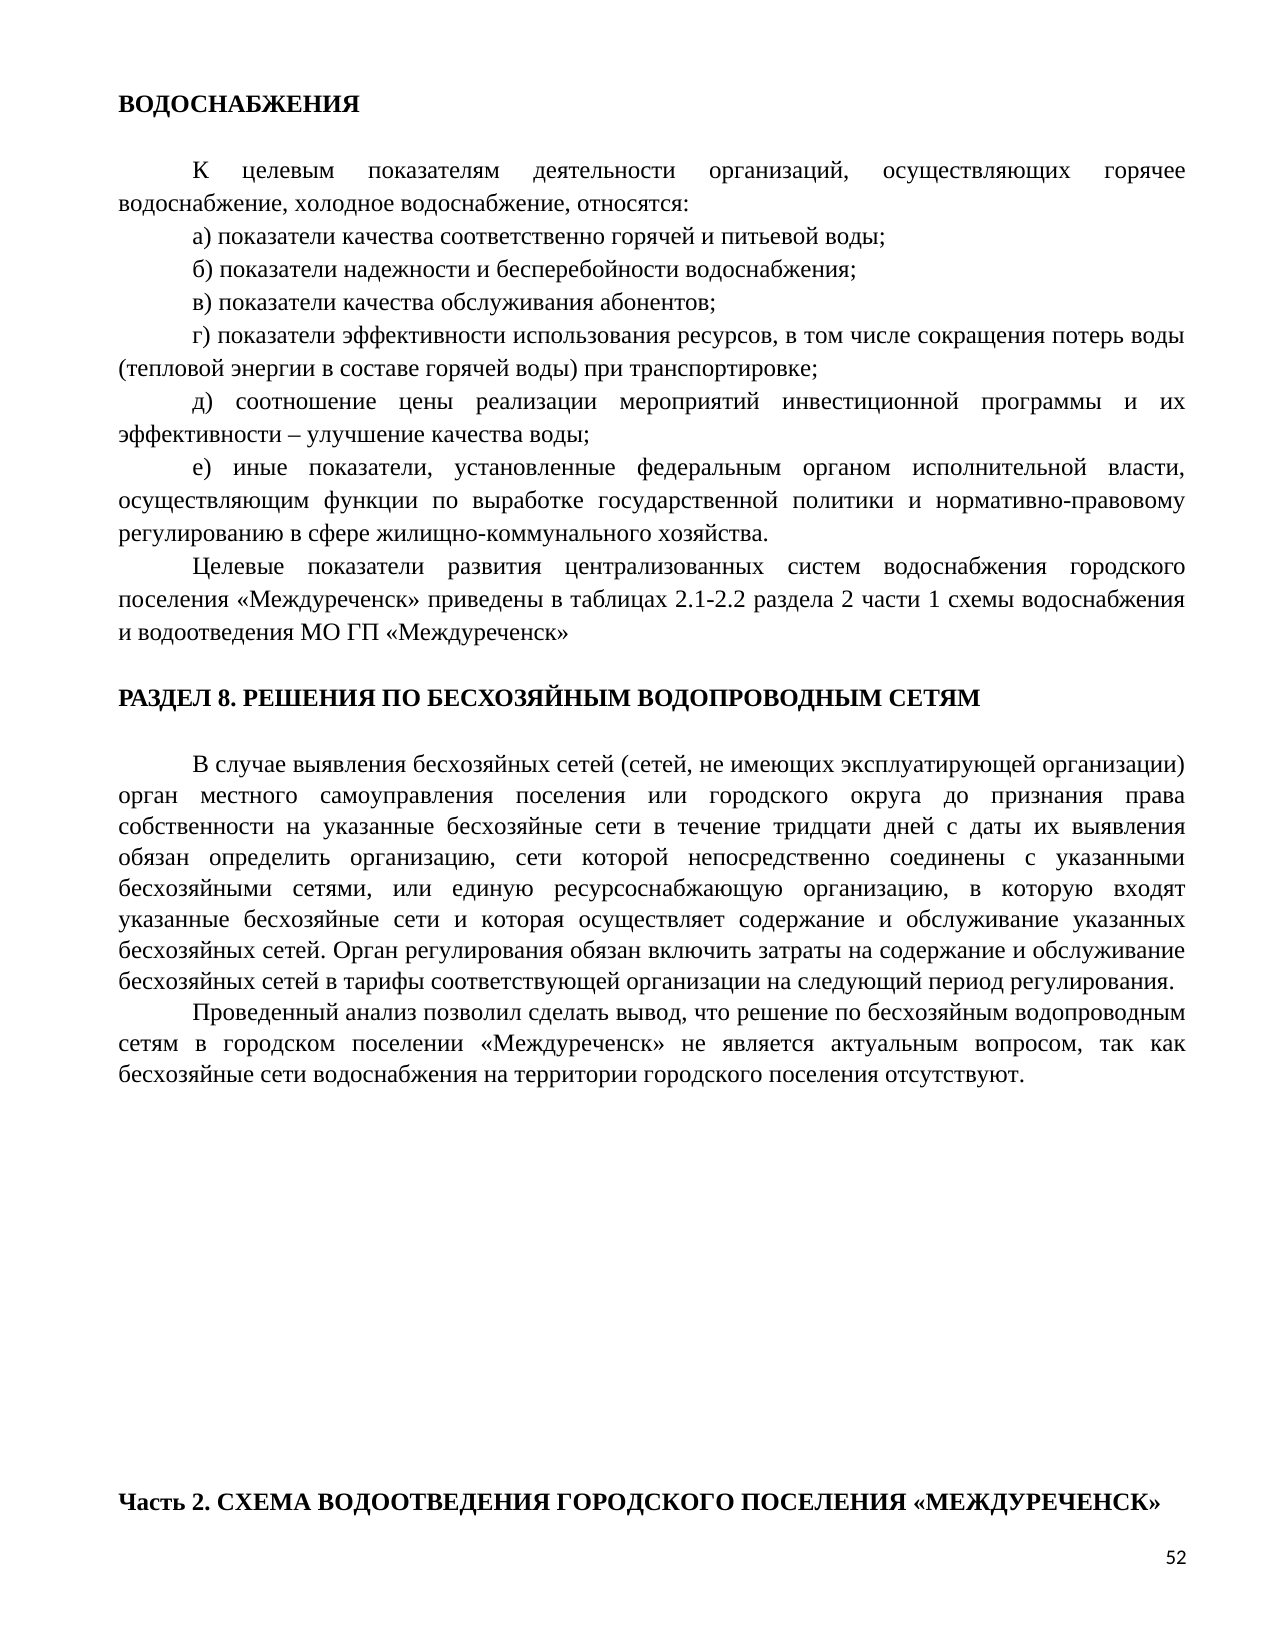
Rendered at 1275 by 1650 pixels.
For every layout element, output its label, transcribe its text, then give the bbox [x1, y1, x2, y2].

text Целевые показатели развития централизованных систем водоснабжения городского поселения «Междуреченск» приведены в таблицах 2.1-2.2 раздела 2 части 1 схемы водоснабжения и водоотведения МО ГП «Междуреченск» [118, 551, 1186, 646]
text г) показатели эффективности использования ресурсов, в том числе сокращения потерь воды (тепловой энергии в составе горячей воды) при транспортировке; [118, 320, 1186, 382]
text Часть 2. СХЕМА ВОДООТВЕДЕНИЯ ГОРОДСКОГО ПОСЕЛЕНИЯ «МЕЖДУРЕЧЕНСК» [118, 1487, 1186, 1516]
text а) показатели качества соответственно горячей и питьевой воды; [118, 221, 1186, 249]
subtitle РАЗДЕЛ 8. РЕШЕНИЯ ПО БЕСХОЗЯЙНЫМ ВОДОПРОВОДНЫМ СЕТЯМ [118, 683, 1186, 712]
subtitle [118, 89, 1186, 117]
text б) показатели надежности и бесперебойности водоснабжения; [118, 254, 1186, 282]
text Проведенный анализ позволил сделать вывод, что решение по бесхозяйным водопроводным сетям в городском поселении «Междуреченск» не является актуальным вопросом, так как бесхозяйные сети водоснабжения на территории городского поселения отсутствуют. [118, 997, 1186, 1088]
text в) показатели качества обслуживания абонентов; [118, 287, 1186, 316]
text д) соотношение цены реализации мероприятий инвестиционной программы и их эффективности – улучшение качества воды; [118, 386, 1186, 448]
text В случае выявления бесхозяйных сетей (сетей, не имеющих эксплуатирующей организации) орган местного самоуправления поселения или городского округа до признания права собственности на указанные бесхозяйные сети в течение тридцати дней с даты их выявления обязан определить организацию, сети которой непосредственно соединены с указанными бесхозяйными сетями, или единую ресурсоснабжающую организацию, в которую входят указанные бесхозяйные сети и которая осуществляет содержание и обслуживание указанных бесхозяйных сетей. Орган регулирования обязан включить затраты на содержание и обслуживание бесхозяйных сетей в тарифы соответствующей организации на следующий период регулирования. [118, 749, 1186, 995]
text К целевым показателям деятельности организаций, осуществляющих горячее водоснабжение, холодное водоснабжение, относятся: [118, 155, 1186, 216]
text е) иные показатели, установленные федеральным органом исполнительной власти, осуществляющим функции по выработке государственной политики и нормативно-правовому регулированию в сфере жилищно-коммунального хозяйства. [118, 452, 1186, 547]
